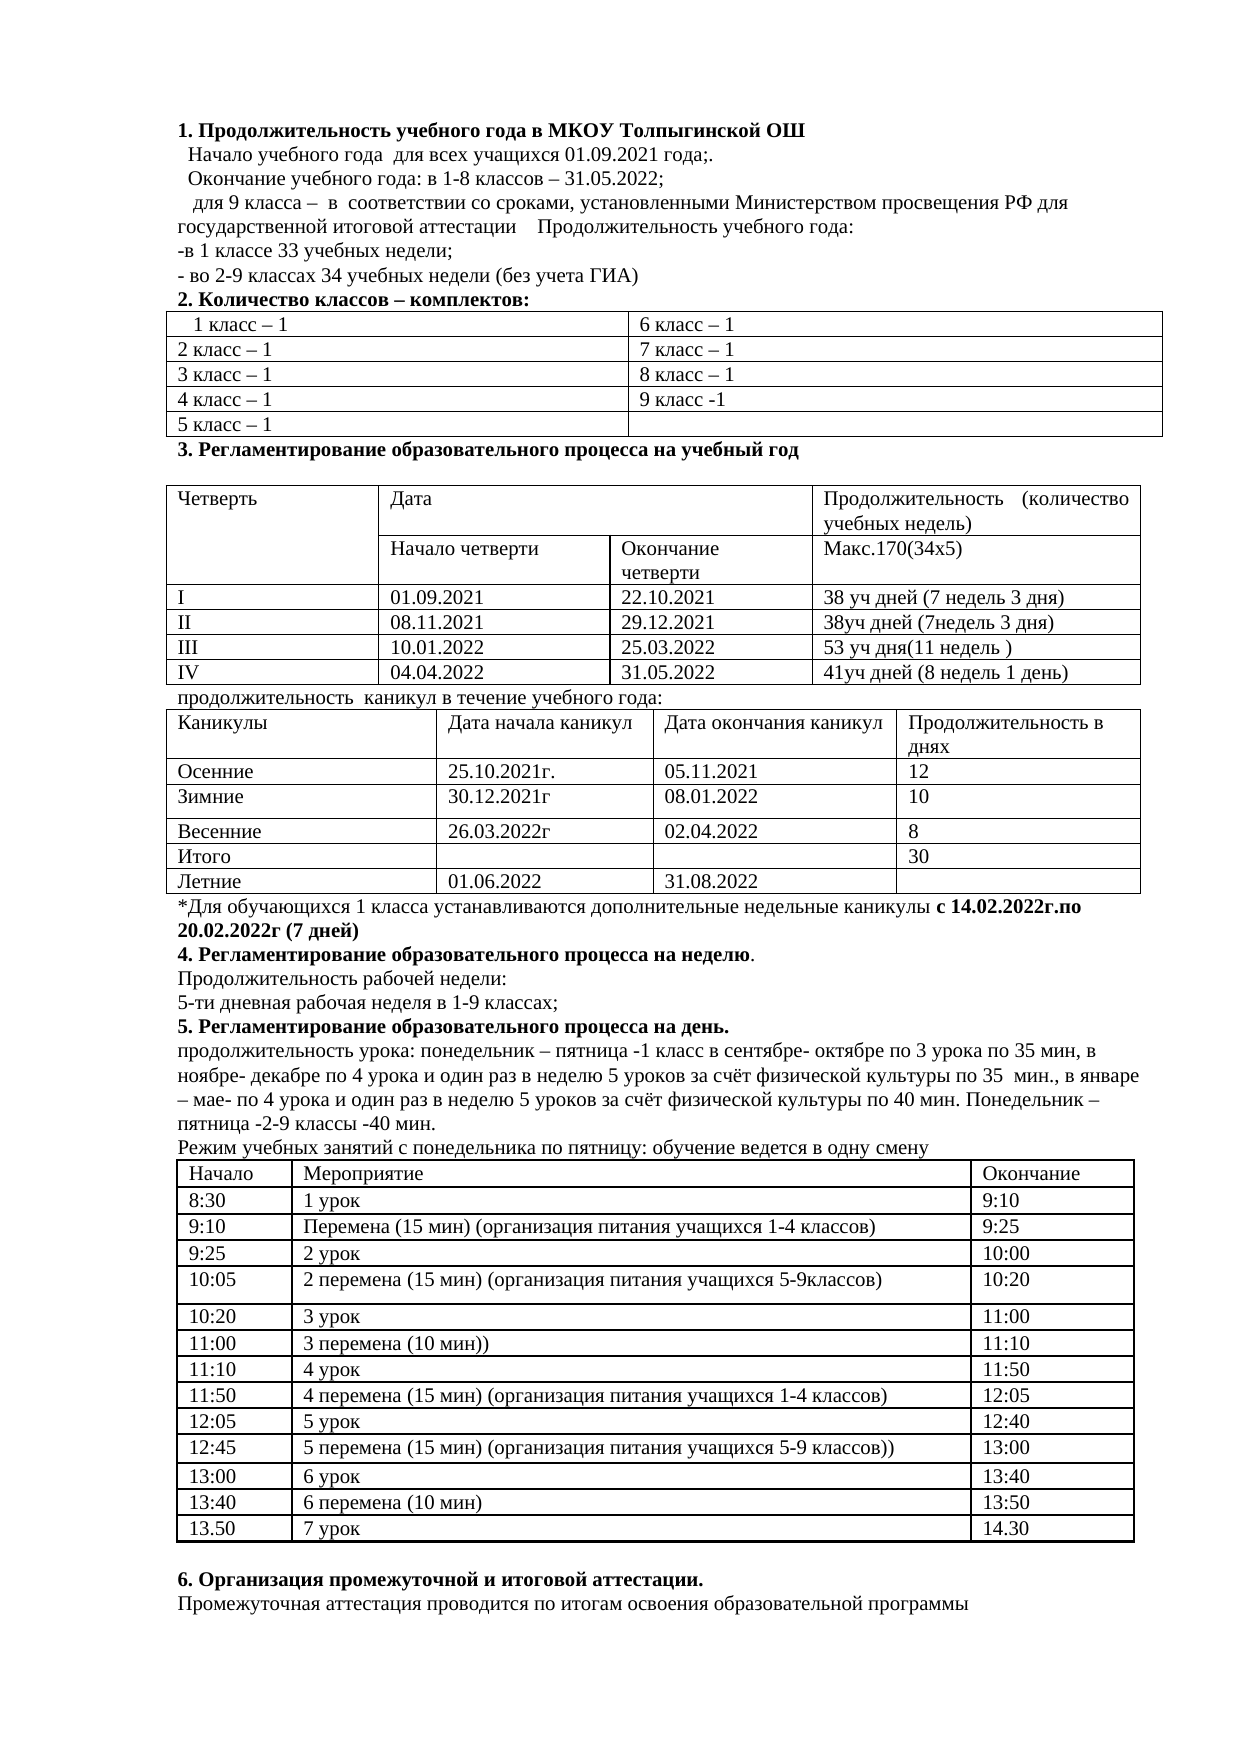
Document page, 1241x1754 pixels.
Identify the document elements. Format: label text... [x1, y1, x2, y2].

table_cell 29.12.2021 [611, 610, 812, 634]
table_cell 9:10 [178, 1215, 291, 1238]
table_cell 3 урок [293, 1305, 970, 1328]
table_cell 5 класс – 1 [167, 412, 628, 436]
table_cell 9:25 [972, 1215, 1133, 1238]
table_cell 10:00 [972, 1241, 1133, 1265]
table_cell 12:45 [178, 1435, 291, 1462]
text 1. Продолжительность учебного года в МКОУ Толпыгинской ОШ [177, 118, 1152, 142]
table_cell 11:10 [972, 1331, 1133, 1355]
table_cell Итого [167, 844, 436, 868]
table_cell 13:40 [972, 1464, 1133, 1488]
table_cell 30 [897, 844, 1140, 868]
text 6. Организация промежуточной и итоговой аттестации. [177, 1566, 1152, 1591]
text -в 1 классе 33 учебных недели; [177, 238, 1152, 262]
table_header Продолжительность в днях [897, 710, 1140, 758]
table_cell 38 уч дней (7 недель 3 дня) [813, 585, 1140, 609]
table_cell 9:25 [178, 1241, 291, 1265]
table_cell 12 [897, 759, 1140, 783]
table_cell [437, 844, 653, 868]
table_cell 14.30 [972, 1516, 1133, 1540]
text 2. Количество классов – комплектов: [177, 287, 1152, 311]
table_cell 22.10.2021 [611, 585, 812, 609]
table_cell 5 урок [293, 1409, 970, 1433]
table_cell 13.50 [178, 1516, 291, 1540]
table_cell 12:05 [178, 1409, 291, 1433]
table_cell Макс.170(34х5) [813, 536, 1140, 584]
table_cell 2 класс – 1 [167, 337, 628, 361]
table_cell [897, 869, 1140, 893]
table_cell 11:50 [178, 1383, 291, 1407]
table_cell [629, 412, 1162, 436]
table_cell 10 [897, 785, 1140, 818]
table_cell 4 урок [293, 1357, 970, 1381]
table_cell 5 перемена (15 мин) (организация питания учащихся 5-9 классов)) [293, 1435, 970, 1462]
table_cell 10:05 [178, 1267, 291, 1302]
table_cell Зимние [167, 785, 436, 818]
table_cell 01.06.2022 [437, 869, 653, 893]
table_header Каникулы [167, 710, 436, 758]
table_cell 12:05 [972, 1383, 1133, 1407]
table_cell 1 урок [293, 1188, 970, 1212]
table_cell 2 урок [293, 1241, 970, 1265]
table_cell Перемена (15 мин) (организация питания учащихся 1-4 классов) [293, 1215, 970, 1238]
table_cell 8:30 [178, 1188, 291, 1212]
table_cell 7 урок [293, 1516, 970, 1540]
table_cell 3 класс – 1 [167, 362, 628, 386]
table_cell 08.11.2021 [379, 610, 609, 634]
text - во 2-9 классах 34 учебных недели (без учета ГИА) [177, 262, 1152, 287]
text 5-ти дневная рабочая неделя в 1-9 классах; [177, 990, 1152, 1014]
table_header Четверть [167, 486, 378, 584]
table_cell 10:20 [178, 1305, 291, 1328]
table_cell 31.05.2022 [611, 660, 812, 684]
table_cell IV [167, 660, 378, 684]
table_cell 4 класс – 1 [167, 387, 628, 411]
table_cell 38уч дней (7недель 3 дня) [813, 610, 1140, 634]
table_cell 6 урок [293, 1464, 970, 1488]
table_cell [654, 844, 896, 868]
table_cell 11:00 [972, 1305, 1133, 1328]
text *Для обучающихся 1 класса устанавливаются дополнительные недельные каникулы с 14.02.2022г.по 20.02.2022г (7 дней) [177, 894, 1152, 942]
table_header Мероприятие [293, 1161, 970, 1186]
table_cell 10:20 [972, 1267, 1133, 1302]
table_header 1 класс – 1 [167, 312, 628, 336]
table_cell 53 уч дня(11 недель ) [813, 635, 1140, 659]
table_cell 10.01.2022 [379, 635, 609, 659]
table_cell 13:40 [178, 1490, 291, 1514]
text продолжительность урока: понедельник – пятница -1 класс в сентябре- октябре по 3 урока по 35 мин, в ноябре- декабре по 4 урока и один раз в неделю 5 уроков за счёт физической культуры по 35 мин., в январе – мае- по 4 урока и один раз в неделю 5 уроков за счёт физической культуры по 40 мин. Понедельник – пятница -2-9 классы -40 мин. [177, 1038, 1152, 1135]
text Режим учебных занятий с понедельника по пятницу: обучение ведется в одну смену [177, 1135, 1152, 1159]
table_cell 13:00 [178, 1464, 291, 1488]
table_header Продолжительность (количество учебных недель) [813, 486, 1140, 534]
table_cell 9 класс -1 [629, 387, 1162, 411]
text продолжительность каникул в течение учебного года: [177, 685, 1152, 709]
table_cell 13:00 [972, 1435, 1133, 1462]
table_cell 11:50 [972, 1357, 1133, 1381]
table_cell 01.09.2021 [379, 585, 609, 609]
text 5. Регламентирование образовательного процесса на день. [177, 1014, 1152, 1038]
table_header Дата окончания каникул [654, 710, 896, 758]
table_cell 2 перемена (15 мин) (организация питания учащихся 5-9классов) [293, 1267, 970, 1302]
text 4. Регламентирование образовательного процесса на неделю. [177, 942, 1152, 966]
table_cell 12:40 [972, 1409, 1133, 1433]
table_cell 30.12.2021г [437, 785, 653, 818]
text Окончание учебного года: в 1-8 классов – 31.05.2022; [177, 166, 1152, 190]
table_cell 02.04.2022 [654, 819, 896, 843]
table_cell I [167, 585, 378, 609]
table_cell 13:50 [972, 1490, 1133, 1514]
table_cell III [167, 635, 378, 659]
text Начало учебного года для всех учащихся 01.09.2021 года;. [177, 142, 1152, 166]
table_cell 8 класс – 1 [629, 362, 1162, 386]
table_header Дата начала каникул [437, 710, 653, 758]
table_cell 11:00 [178, 1331, 291, 1355]
table_cell 6 перемена (10 мин) [293, 1490, 970, 1514]
table_header Дата [379, 486, 812, 534]
table_cell 04.04.2022 [379, 660, 609, 684]
table_header 6 класс – 1 [629, 312, 1162, 336]
table_cell 05.11.2021 [654, 759, 896, 783]
table_cell 31.08.2022 [654, 869, 896, 893]
table_cell 25.10.2021г. [437, 759, 653, 783]
text для 9 класса – в соответствии со сроками, установленными Министерством просвещения РФ для государственной итоговой аттестации Продолжительность учебного года: [177, 190, 1152, 238]
table_cell Летние [167, 869, 436, 893]
table_cell 41уч дней (8 недель 1 день) [813, 660, 1140, 684]
table_header Начало [178, 1161, 291, 1186]
text Промежуточная аттестация проводится по итогам освоения образовательной программы [177, 1591, 1152, 1614]
table_cell 7 класс – 1 [629, 337, 1162, 361]
table_cell 25.03.2022 [611, 635, 812, 659]
table_cell 4 перемена (15 мин) (организация питания учащихся 1-4 классов) [293, 1383, 970, 1407]
table_cell Осенние [167, 759, 436, 783]
table_cell 08.01.2022 [654, 785, 896, 818]
table_cell 8 [897, 819, 1140, 843]
table_cell Весенние [167, 819, 436, 843]
table_cell 11:10 [178, 1357, 291, 1381]
text 3. Регламентирование образовательного процесса на учебный год [177, 437, 1152, 461]
table_cell Начало четверти [379, 536, 609, 584]
table_cell 9:10 [972, 1188, 1133, 1212]
table_cell II [167, 610, 378, 634]
table_cell 26.03.2022г [437, 819, 653, 843]
text Продолжительность рабочей недели: [177, 966, 1152, 990]
table_cell 3 перемена (10 мин)) [293, 1331, 970, 1355]
table_cell Окончание четверти [611, 536, 812, 584]
table_header Окончание [972, 1161, 1133, 1186]
